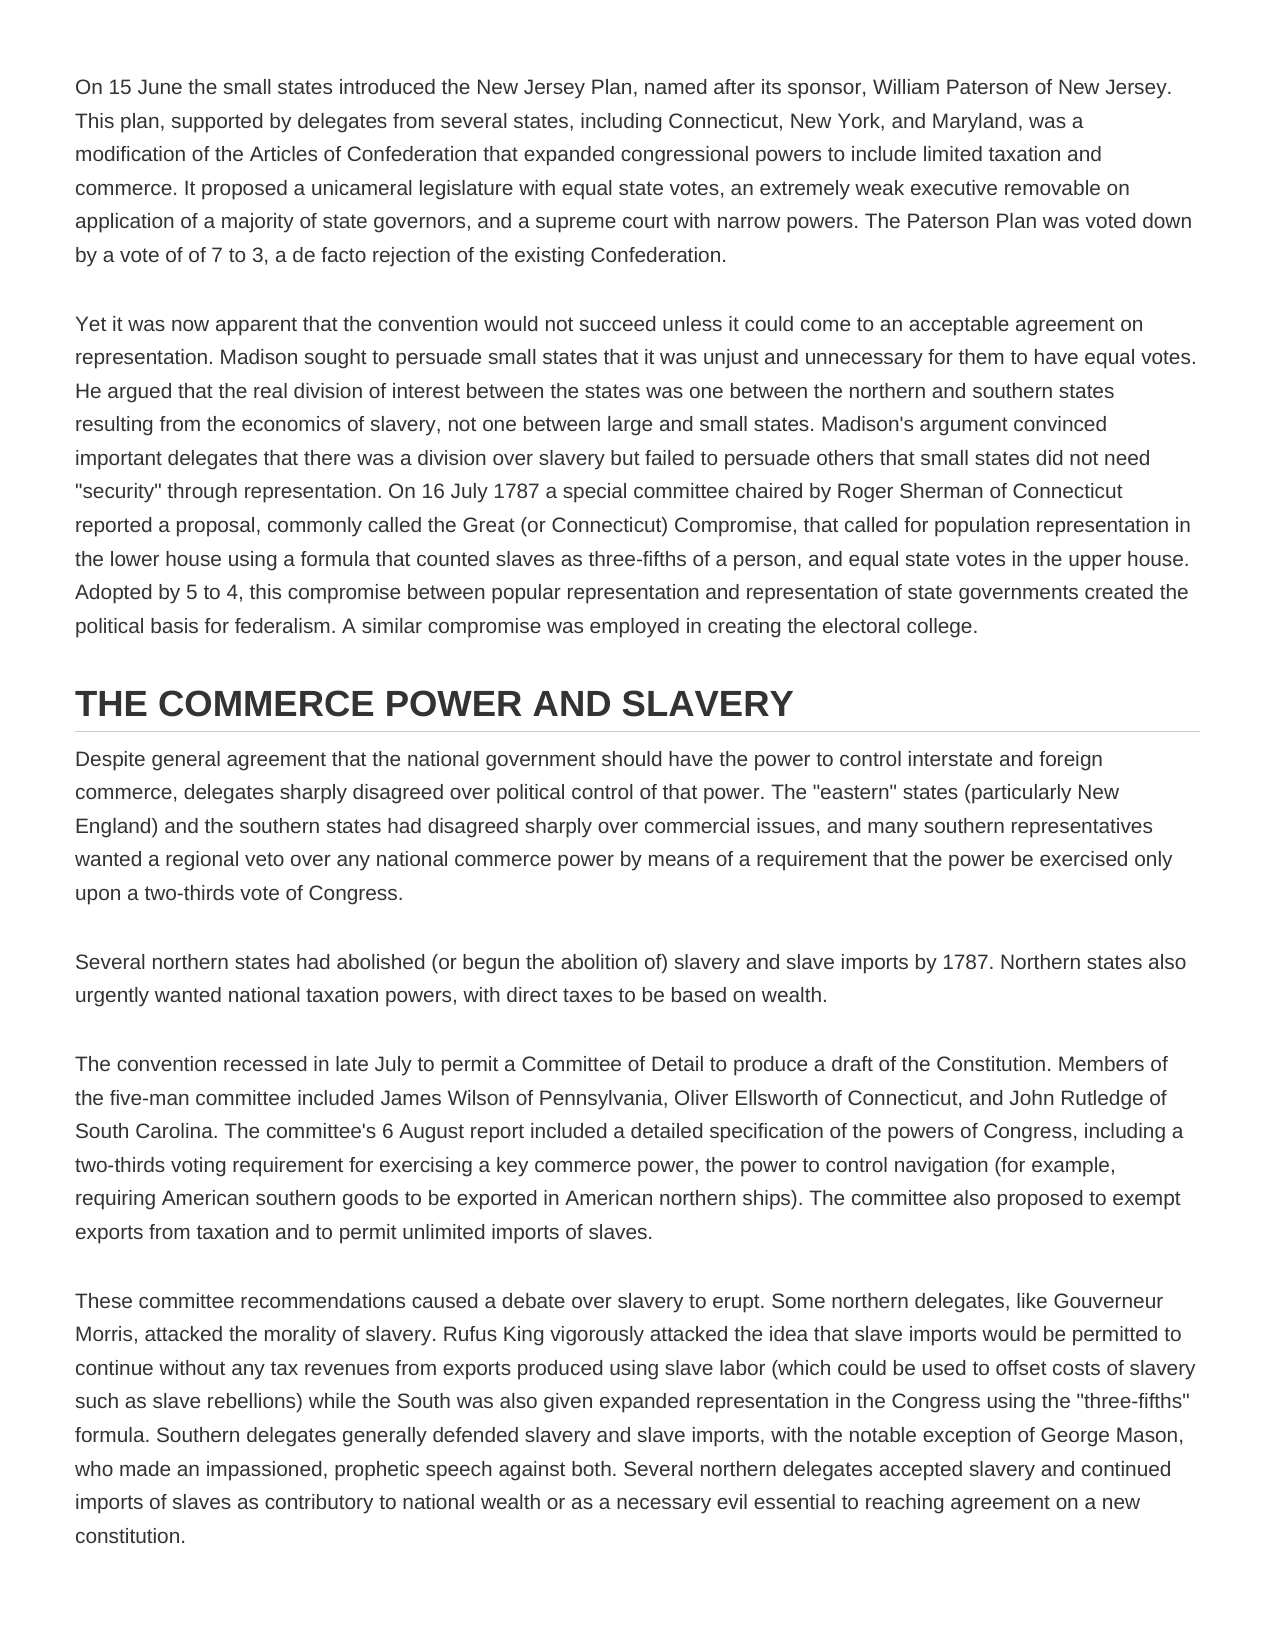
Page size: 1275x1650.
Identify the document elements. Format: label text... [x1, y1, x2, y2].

text THE COMMERCE POWER AND SLAVERY [75, 682, 1200, 731]
text These committee recommendations caused a debate over slavery to erupt. Some northern delegates, like Gouverneur Morris, attacked the morality of slavery. Rufus King vigorously attacked the idea that slave imports would be permitted to continue without any tax revenues from exports produced using slave labor (which could be used to offset costs of slavery such as slave rebellions) while the South was also given expanded representation in the Congress using the "three-fifths" formula. Southern delegates generally defended slavery and slave imports, with the notable exception of George Mason, who made an impassioned, prophetic speech against both. Several northern delegates accepted slavery and continued imports of slaves as contributory to national wealth or as a necessary evil essential to reaching agreement on a new constitution. [75, 1289, 1200, 1547]
text Yet it was now apparent that the convention would not succeed unless it could come to an acceptable agreement on representation. Madison sought to persuade small states that it was unjust and unnecessary for them to have equal votes. He argued that the real division of interest between the states was one between the northern and southern states resulting from the economics of slavery, not one between large and small states. Madison's argument convinced important delegates that there was a division over slavery but failed to persuade others that small states did not need "security" through representation. On 16 July 1787 a special committee chaired by Roger Sherman of Connecticut reported a proposal, commonly called the Great (or Connecticut) Compromise, that called for population representation in the lower house using a formula that counted slaves as three-fifths of a person, and equal state votes in the upper house. Adopted by 5 to 4, this compromise between popular representation and representation of state governments created the political basis for federalism. A similar compromise was employed in creating the electoral college. [75, 312, 1200, 637]
text The convention recessed in late July to permit a Committee of Detail to produce a draft of the Constitution. Members of the five-man committee included James Wilson of Pennsylvania, Oliver Ellsworth of Connecticut, and John Rutledge of South Carolina. The committee's 6 August report included a detailed specification of the powers of Congress, including a two-thirds voting requirement for exercising a key commerce power, the power to control navigation (for example, requiring American southern goods to be exported in American northern ships). The committee also proposed to exempt exports from taxation and to permit unlimited imports of slaves. [75, 1052, 1200, 1244]
text On 15 June the small states introduced the New Jersey Plan, named after its sponsor, William Paterson of New Jersey. This plan, supported by delegates from several states, including Connecticut, New York, and Maryland, was a modification of the Articles of Confederation that expanded congressional powers to include limited taxation and commerce. It proposed a unicameral legislature with equal state votes, an extremely weak executive removable on application of a majority of state governors, and a supreme court with narrow powers. The Paterson Plan was voted down by a vote of of 7 to 3, a de facto rejection of the existing Confederation. [75, 75, 1200, 267]
text Several northern states had abolished (or begun the abolition of) slavery and slave imports by 1787. Northern states also urgently wanted national taxation powers, with direct taxes to be based on wealth. [75, 949, 1200, 1007]
text Despite general agreement that the national government should have the power to control interstate and foreign commerce, delegates sharply disagreed over political control of that power. The "eastern" states (particularly New England) and the southern states had disagreed sharply over commercial issues, and many southern representatives wanted a regional veto over any national commerce power by means of a requirement that the power be exercised only upon a two-thirds vote of Congress. [75, 746, 1200, 904]
